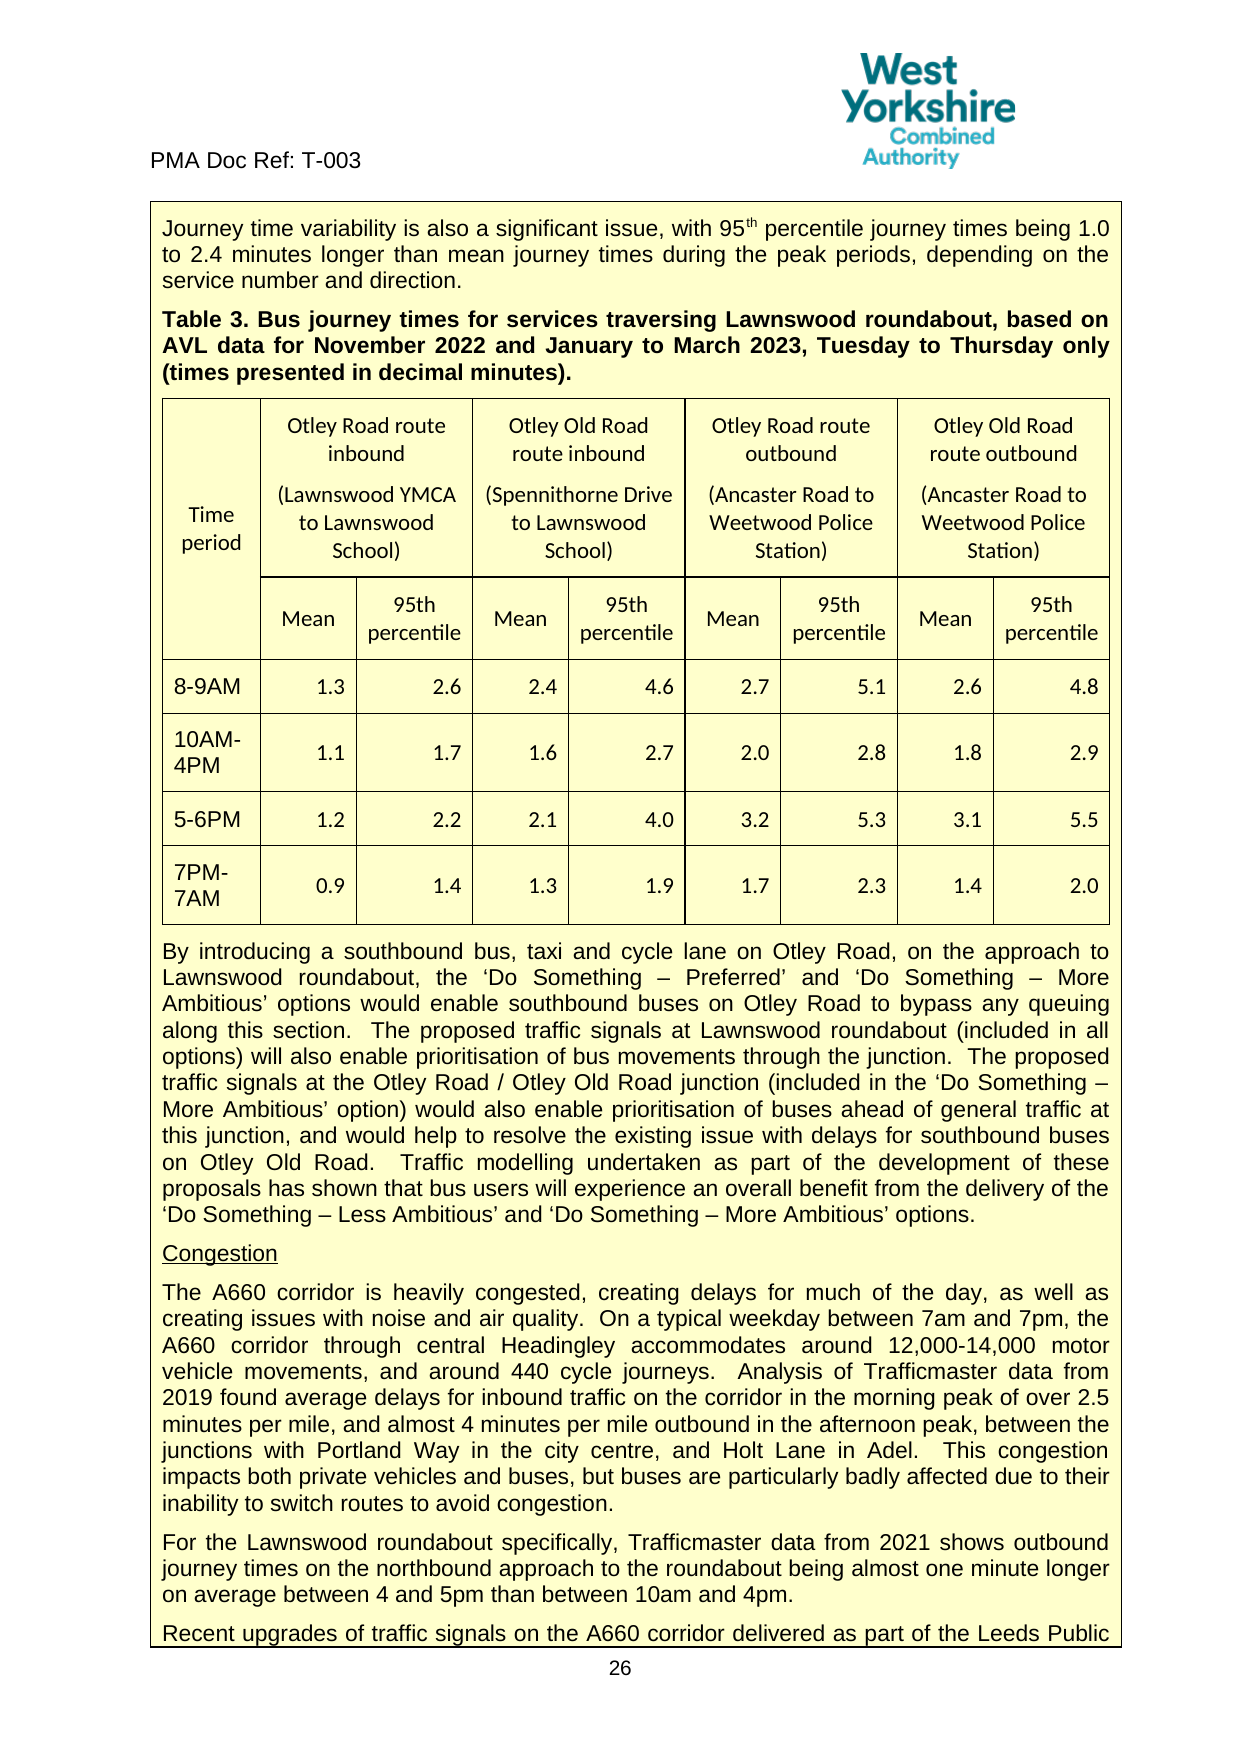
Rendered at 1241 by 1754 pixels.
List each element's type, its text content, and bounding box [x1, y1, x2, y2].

picture [841, 53, 1016, 169]
